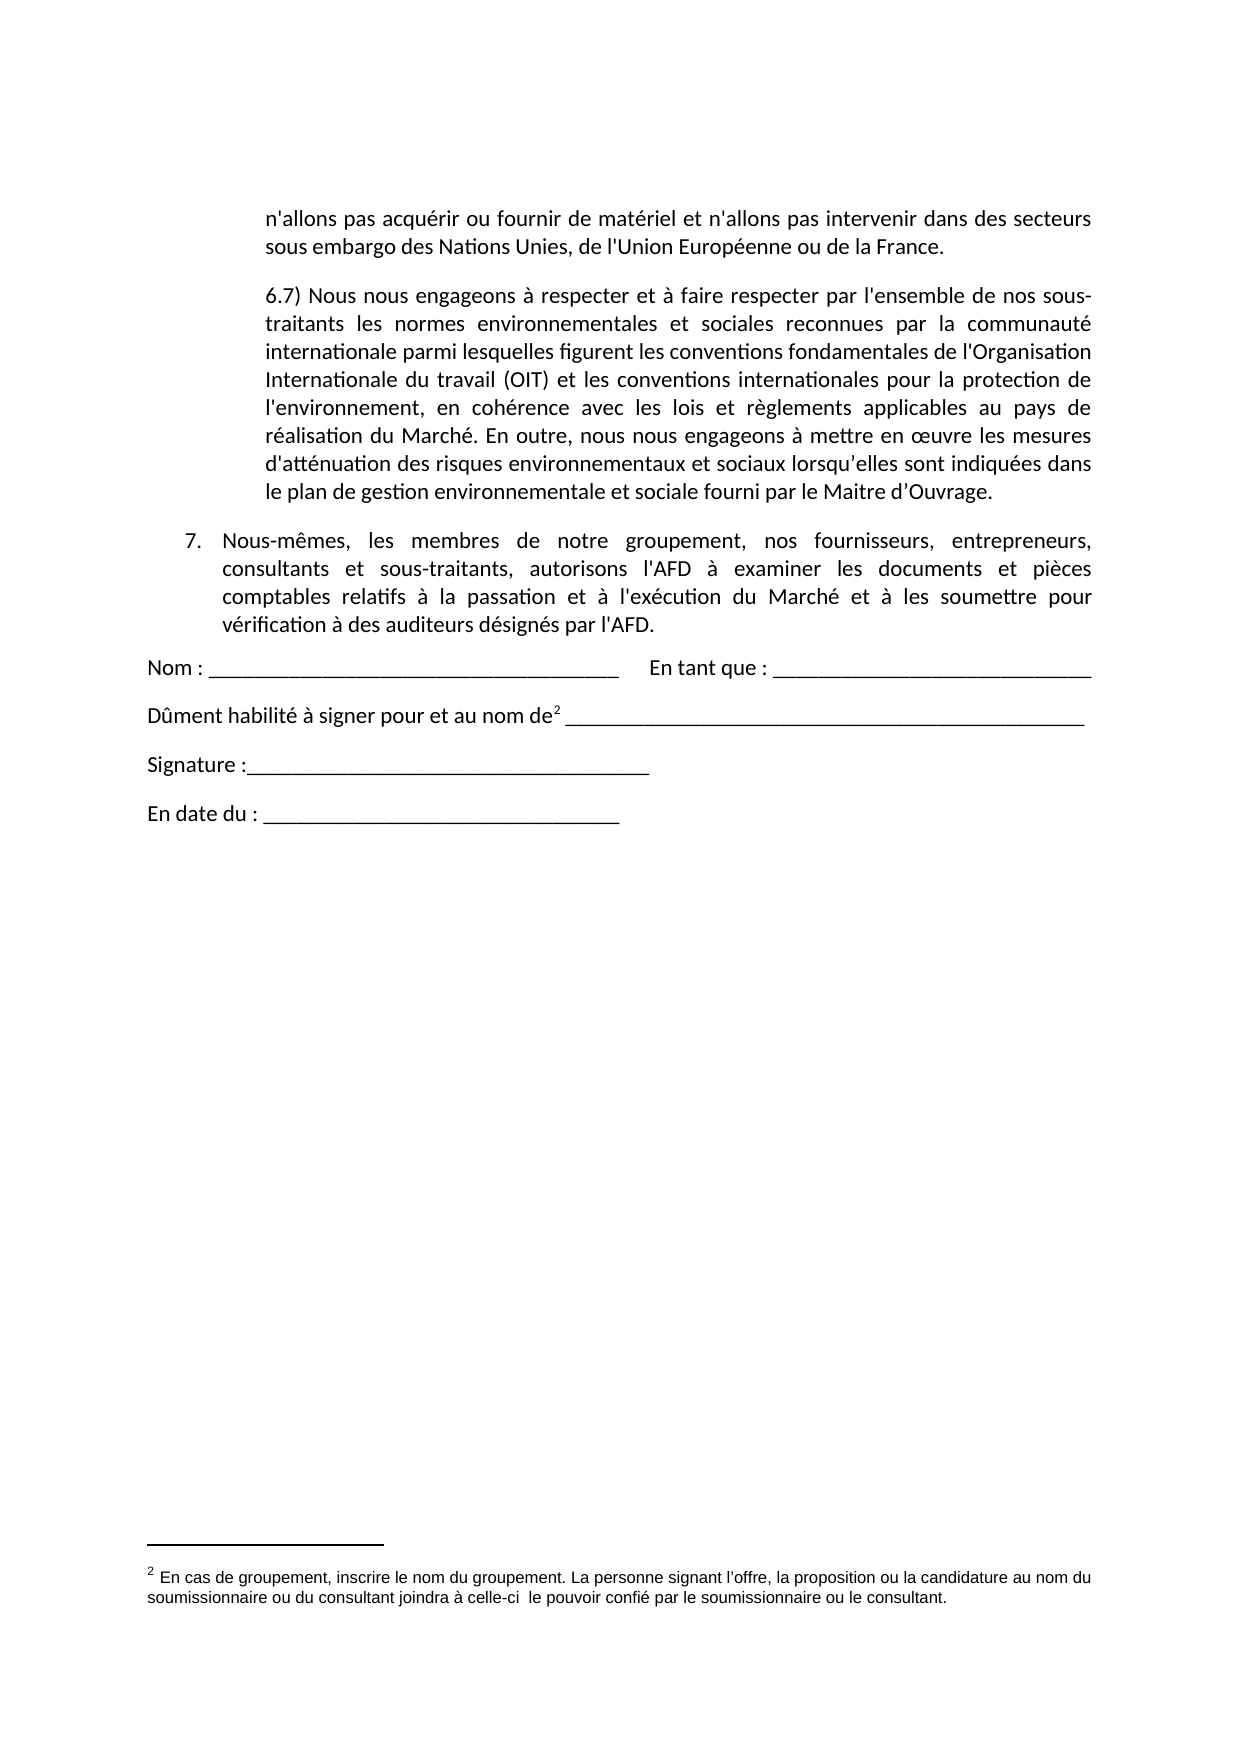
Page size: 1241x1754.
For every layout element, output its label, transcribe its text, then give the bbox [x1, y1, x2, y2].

list Nous-mêmes, les membres de notre groupement, nos fournisseurs, entrepreneurs, consultants et sous-traitants, autorisons l'AFD à examiner les documents et pièces comptables relatifs à la passation et à l'exécution du Marché et à les soumettre pour vérification à des auditeurs désignés par l'AFD. [184, 526, 1093, 638]
text Nom : En tant que : [147, 653, 1093, 681]
text Signature : [147, 750, 1093, 778]
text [265, 204, 1093, 260]
text Dûment habilité à signer pour et au nom de [147, 702, 1093, 729]
text En date du : [147, 799, 1093, 827]
text 6.7) Nous nous engageons à respecter et à faire respecter par l'ensemble de nos sous-traitants les normes environnementales et sociales reconnues par la communauté internationale parmi lesquelles figurent les conventions fondamentales de l'Organisation Internationale du travail (OIT) et les conventions internationales pour la protection de l'environnement, en cohérence avec les lois et règlements applicables au pays de réalisation du Marché. En outre, nous nous engageons à mettre en œuvre les mesures d'atténuation des risques environnementaux et sociaux lorsqu’elles sont indiquées dans le plan de gestion environnementale et sociale fourni par le Maitre d’Ouvrage. [265, 281, 1093, 505]
